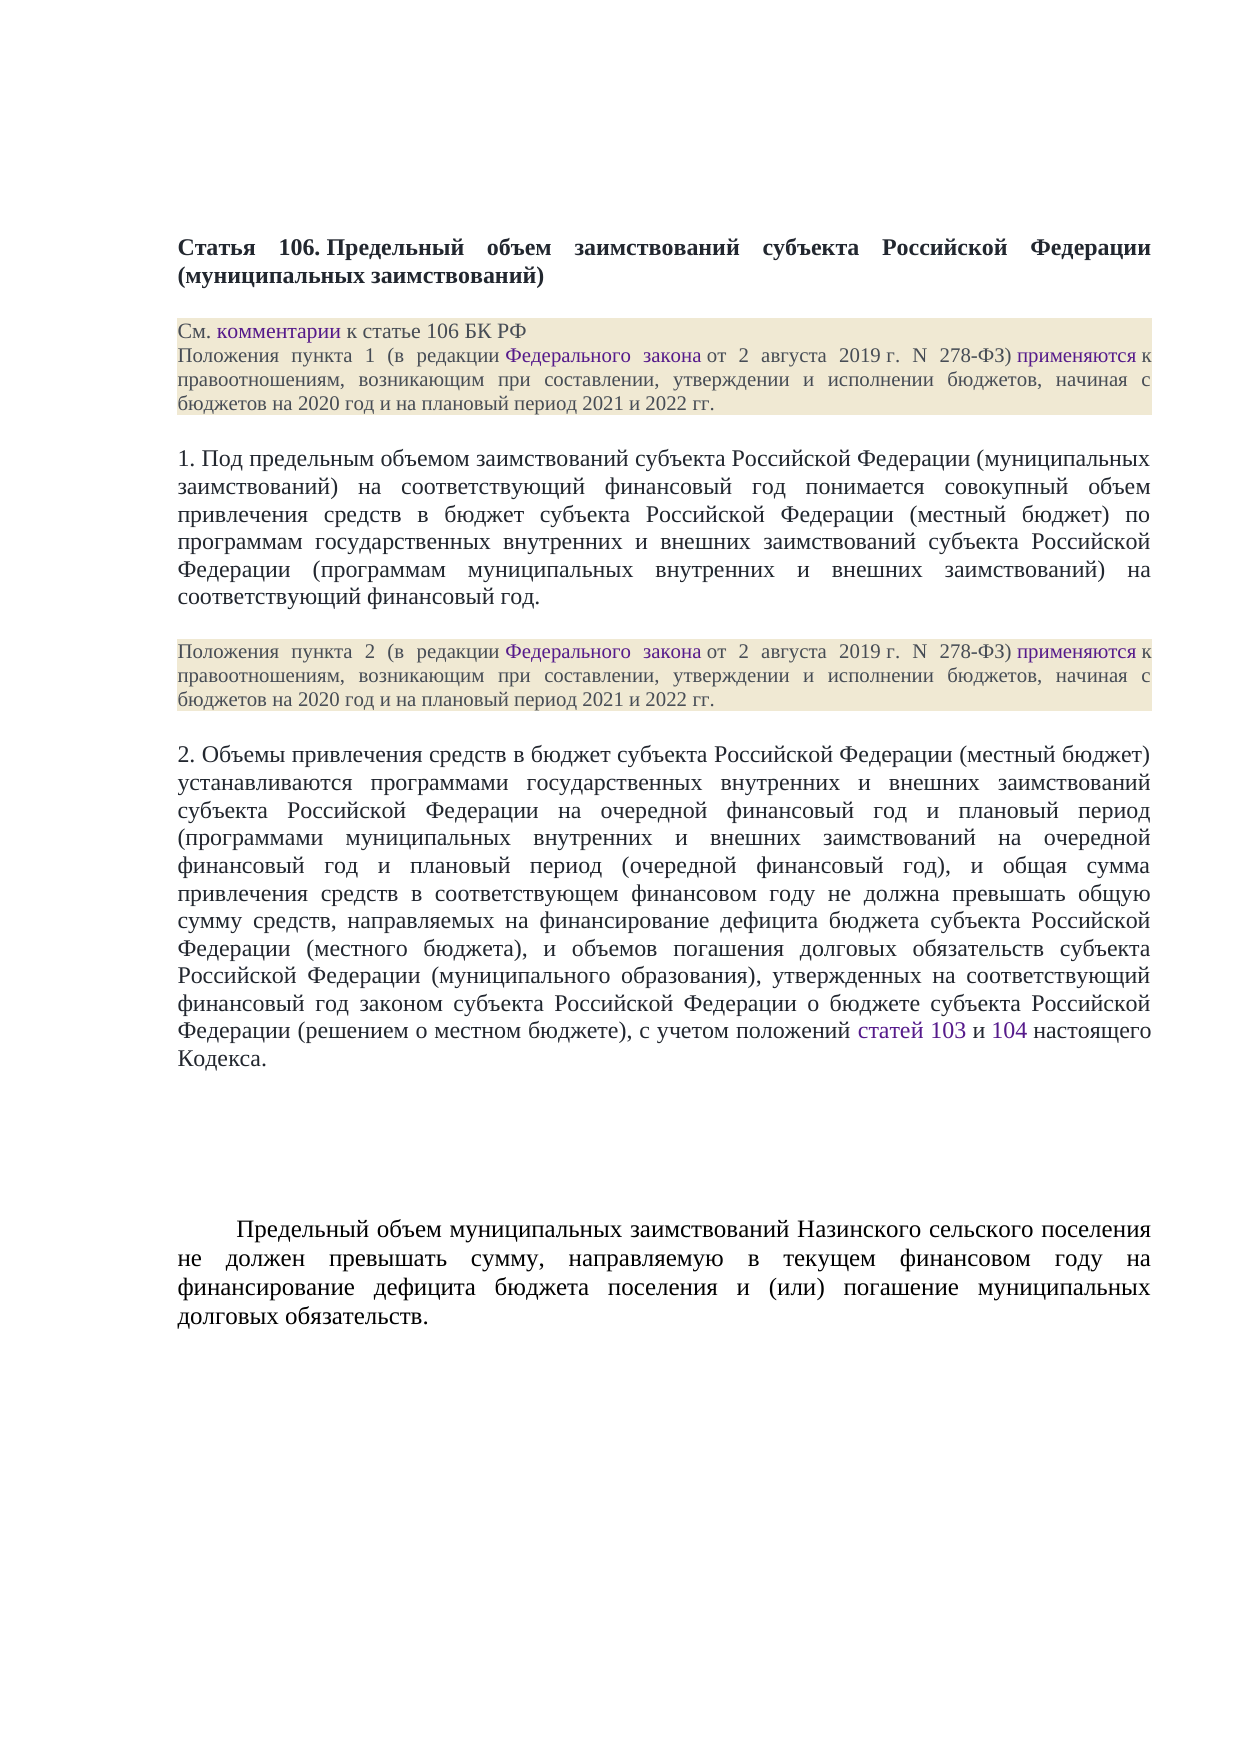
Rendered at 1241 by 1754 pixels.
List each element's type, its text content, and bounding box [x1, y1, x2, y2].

text См. комментарии к статье 106 БК РФ [177, 318, 1152, 343]
text 1. Под предельным объемом заимствований субъекта Российской Федерации (муниципальных заимствований) на соответствующий финансовый год понимается совокупный объем привлечения средств в бюджет субъекта Российской Федерации (местный бюджет) по программам государственных внутренних и внешних заимствований субъекта Российской Федерации (программам муниципальных внутренних и внешних заимствований) на соответствующий финансовый год. [177, 444, 1152, 610]
text Положения пункта 1 (в редакции Федерального закона от 2 августа 2019 г. N 278-ФЗ) применяются к правоотношениям, возникающим при составлении, утверждении и исполнении бюджетов, начиная с бюджетов на 2020 год и на плановый период 2021 и 2022 гг. [177, 343, 1152, 415]
text Положения пункта 2 (в редакции Федерального закона от 2 августа 2019 г. N 278-ФЗ) применяются к правоотношениям, возникающим при составлении, утверждении и исполнении бюджетов, начиная с бюджетов на 2020 год и на плановый период 2021 и 2022 гг. [177, 639, 1152, 711]
text 2. Объемы привлечения средств в бюджет субъекта Российской Федерации (местный бюджет) устанавливаются программами государственных внутренних и внешних заимствований субъекта Российской Федерации на очередной финансовый год и плановый период (программами муниципальных внутренних и внешних заимствований на очередной финансовый год и плановый период (очередной финансовый год), и общая сумма привлечения средств в соответствующем финансовом году не должна превышать общую сумму средств, направляемых на финансирование дефицита бюджета субъекта Российской Федерации (местного бюджета), и объемов погашения долговых обязательств субъекта Российской Федерации (муниципального образования), утвержденных на соответствующий финансовый год законом субъекта Российской Федерации о бюджете субъекта Российской Федерации (решением о местном бюджете), с учетом положений статей 103 и 104 настоящего Кодекса. [177, 741, 1152, 1072]
text Статья 106. Предельный объем заимствований субъекта Российской Федерации (муниципальных заимствований) [177, 233, 1152, 289]
text Предельный объем муниципальных заимствований Назинского сельского поселения не должен превышать сумму, направляемую в текущем финансовом году на финансирование дефицита бюджета поселения и (или) погашение муниципальных долговых обязательств. [177, 1214, 1152, 1329]
